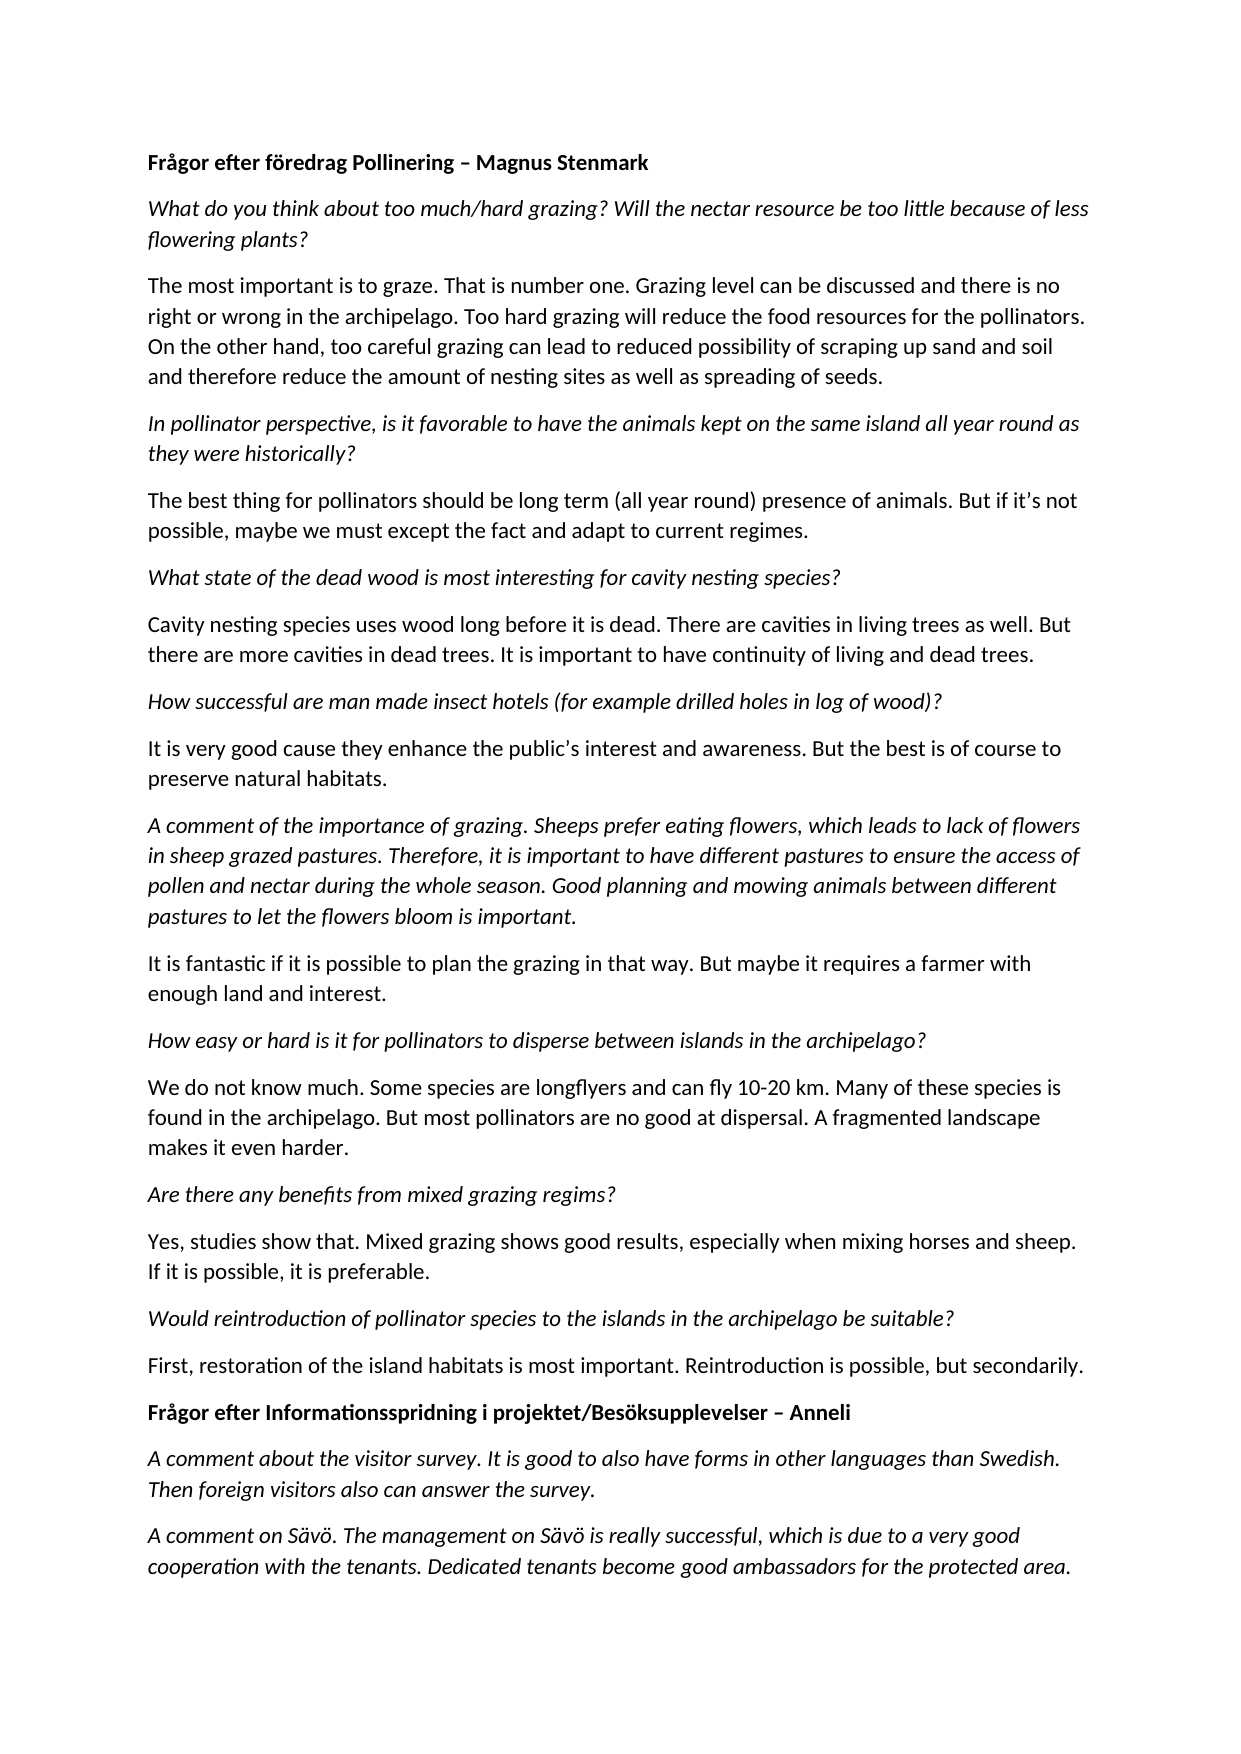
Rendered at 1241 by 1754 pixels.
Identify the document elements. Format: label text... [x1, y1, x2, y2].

text First, restoration of the island habitats is most important. Reintroduction is possible, but secondarily. [148, 1351, 1093, 1379]
text How easy or hard is it for pollinators to disperse between islands in the archipelago? [148, 1026, 1093, 1054]
text Yes, studies show that. Mixed grazing shows good results, especially when mixing horses and sheep. If it is possible, it is preferable. [148, 1227, 1093, 1285]
text Cavity nesting species uses wood long before it is dead. There are cavities in living trees as well. But there are more cavities in dead trees. It is important to have continuity of living and dead trees. [148, 610, 1093, 668]
text The most important is to graze. That is number one. Grazing level can be discussed and there is no right or wrong in the archipelago. Too hard grazing will reduce the food resources for the pollinators. On the other hand, too careful grazing can lead to reduced possibility of scraping up sand and soil and therefore reduce the amount of nesting sites as well as spreading of seeds. [148, 272, 1093, 390]
text Are there any benefits from mixed grazing regims? [148, 1180, 1093, 1208]
text The best thing for pollinators should be long term (all year round) presence of animals. But if it’s not possible, maybe we must except the fact and adapt to current regimes. [148, 486, 1093, 544]
text What state of the dead wood is most interesting for cavity nesting species? [148, 563, 1093, 591]
text In pollinator perspective, is it favorable to have the animals kept on the same island all year round as they were historically? [148, 409, 1093, 467]
text Frågor efter Informationsspridning i projektet/Besöksupplevelser – Anneli [148, 1398, 1093, 1426]
text A comment about the visitor survey. It is good to also have forms in other languages than Swedish. Then foreign visitors also can answer the survey. [148, 1444, 1093, 1503]
text What do you think about too much/hard grazing? Will the nectar resource be too little because of less flowering plants? [148, 194, 1093, 253]
text Frågor efter föredrag Pollinering – Magnus Stenmark [148, 148, 1093, 176]
text A comment on Sävö. The management on Sävö is really successful, which is due to a very good cooperation with the tenants. Dedicated tenants become good ambassadors for the protected area. [148, 1522, 1093, 1580]
text How successful are man made insect hotels (for example drilled holes in log of wood)? [148, 687, 1093, 715]
text We do not know much. Some species are longflyers and can fly 10-20 km. Many of these species is found in the archipelago. But most pollinators are no good at dispersal. A fragmented landscape makes it even harder. [148, 1073, 1093, 1161]
text Would reintroduction of pollinator species to the islands in the archipelago be suitable? [148, 1304, 1093, 1332]
text It is very good cause they enhance the public’s interest and awareness. But the best is of course to preserve natural habitats. [148, 734, 1093, 792]
text A comment of the importance of grazing. Sheeps prefer eating flowers, which leads to lack of flowers in sheep grazed pastures. Therefore, it is important to have different pastures to ensure the access of pollen and nectar during the whole season. Good planning and mowing animals between different pastures to let the flowers bloom is important. [148, 811, 1093, 930]
text It is fantastic if it is possible to plan the grazing in that way. But maybe it requires a farmer with enough land and interest. [148, 949, 1093, 1007]
